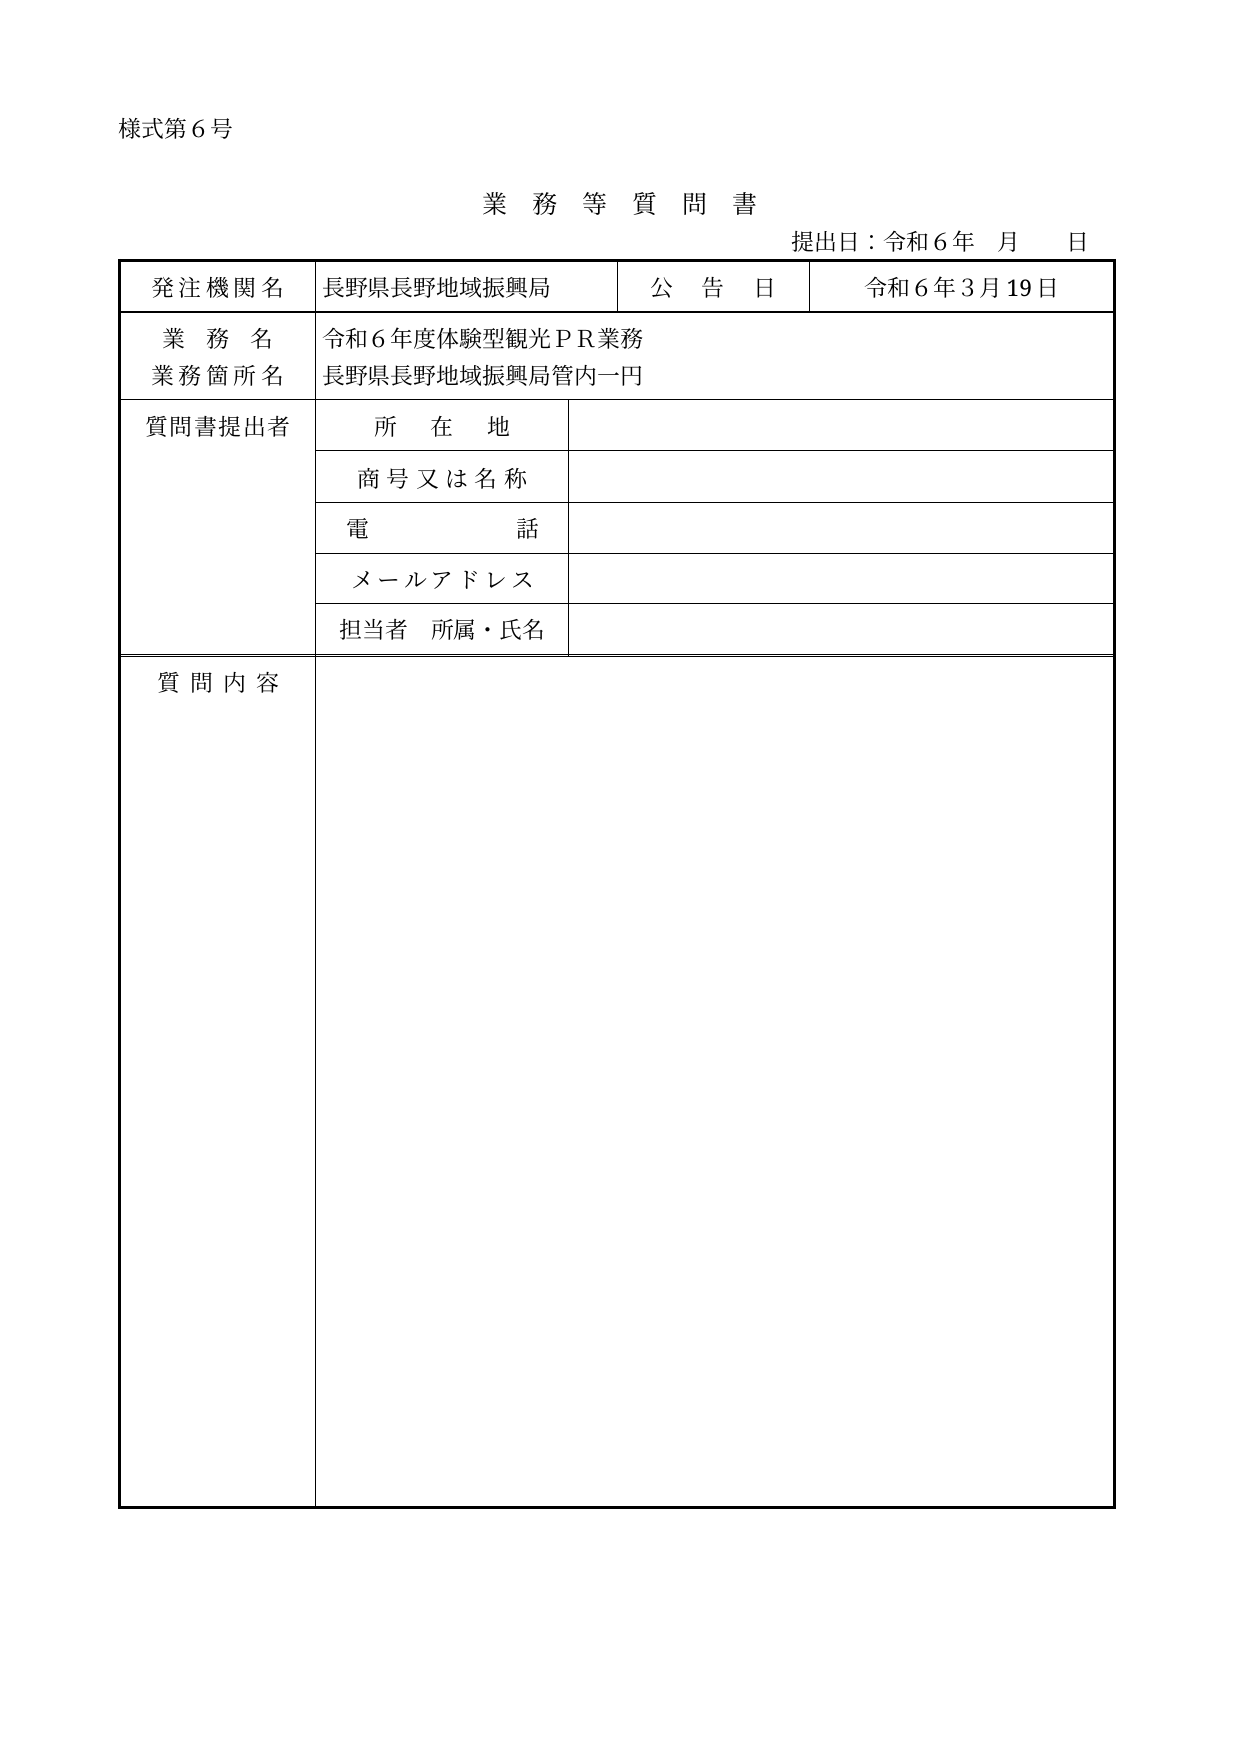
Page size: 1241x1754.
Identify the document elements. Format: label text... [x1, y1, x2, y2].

table_cell [569, 554, 1113, 603]
table_cell [316, 657, 1113, 1506]
table_cell 所在地 [316, 400, 568, 450]
table_header 令和６年３月19日 [810, 262, 1113, 311]
text 様式第６号 [118, 109, 1122, 146]
table_header 公 告 日 [618, 262, 809, 311]
text 業 務 等 質 問 書 [118, 184, 1122, 221]
table_header 長野県長野地域振興局 [316, 262, 617, 311]
table_cell 令和６年度体験型観光ＰＲ業務 長野県長野地域振興局管内一円 [316, 313, 1113, 399]
table_cell 業務名 業務箇所名 [121, 313, 315, 399]
table_cell [569, 503, 1113, 553]
table_cell 質問内容 [121, 657, 315, 1506]
text 提出日：令和６年 月 日 [118, 221, 1089, 259]
table_cell [569, 604, 1113, 653]
table_cell 担当者 所属・氏名 [316, 604, 568, 653]
table_cell 商号又は名称 [316, 451, 568, 502]
table_cell [569, 400, 1113, 450]
table_header 発注機関名 [121, 262, 315, 311]
table_cell [569, 451, 1113, 502]
table_cell 質問書提出者 [121, 400, 315, 653]
table_cell メールアドレス [316, 554, 568, 603]
table_cell 電 話 [316, 503, 568, 553]
